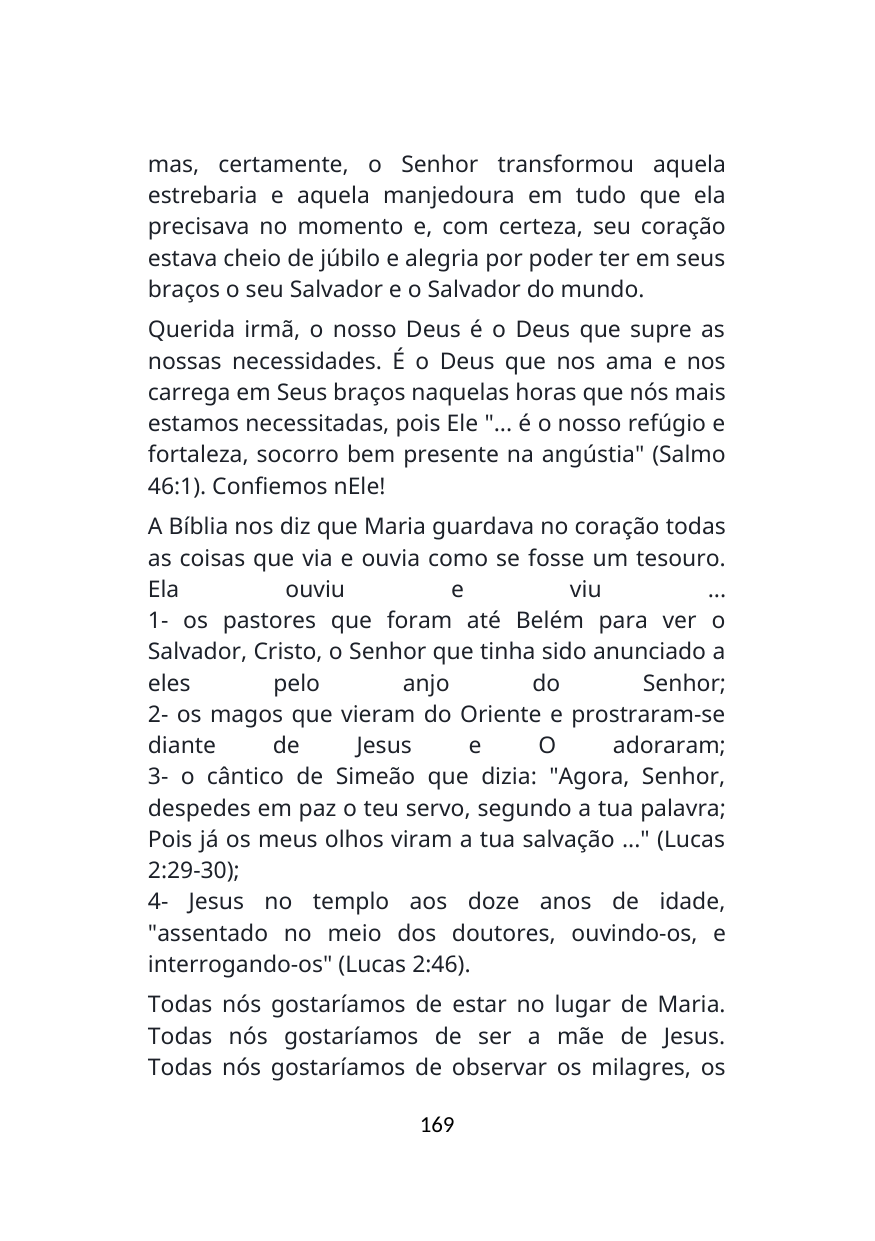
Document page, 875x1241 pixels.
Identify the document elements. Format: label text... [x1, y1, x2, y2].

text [148, 988, 726, 1082]
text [148, 148, 726, 304]
text A Bíblia nos diz que Maria guardava no coração todas as coisas que via e ouvia como se fosse um tesouro. Ela ouviu e viu ... 1- os pastores que foram até Belém para ver o Salvador, Cristo, o Senhor que tinha sido anunciado a eles pelo anjo do Senhor; 2- os magos que vieram do Oriente e prostraram-se diante de Jesus e O adoraram; 3- o cântico de Simeão que dizia: "Agora, Senhor, despedes em paz o teu servo, segundo a tua palavra; Pois já os meus olhos viram a tua salvação ..." (Lucas 2:29-30); 4- Jesus no templo aos doze anos de idade, "assentado no meio dos doutores, ouvindo-os, e interrogando-os" (Lucas 2:46). [148, 510, 726, 979]
text Querida irmã, o nosso Deus é o Deus que supre as nossas necessidades. É o Deus que nos ama e nos carrega em Seus braços naquelas horas que nós mais estamos necessitadas, pois Ele "... é o nosso refúgio e fortaleza, socorro bem presente na angústia" (Salmo 46:1). Confiemos nEle! [148, 313, 726, 501]
